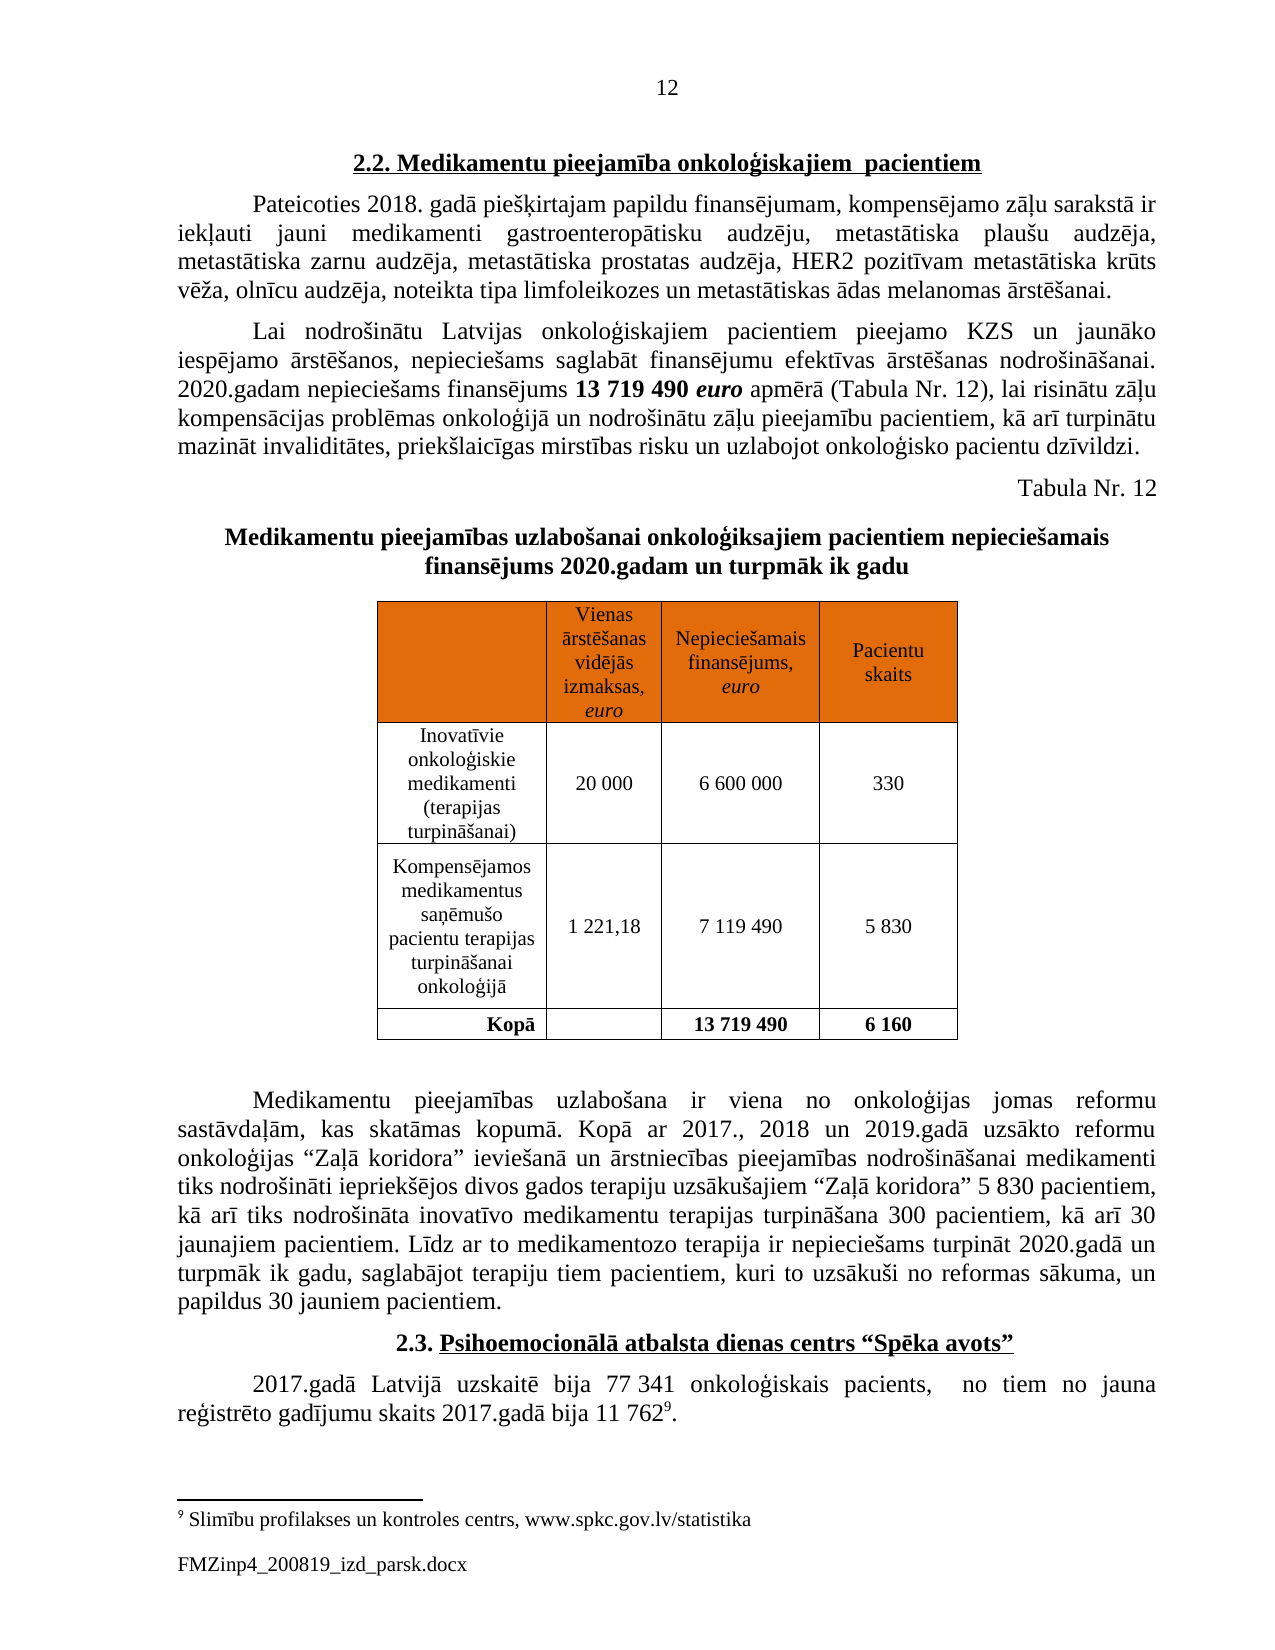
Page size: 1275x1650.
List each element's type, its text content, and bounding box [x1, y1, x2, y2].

table_cell 7 119 490 [662, 844, 819, 1007]
table_header Pacientu skaits [820, 602, 957, 722]
table_header Nepieciešamais finansējums, euro [662, 602, 819, 722]
table_header [378, 602, 546, 722]
table_cell Inovatīvie onkoloģiskie medikamenti (terapijas turpināšanai) [378, 723, 546, 843]
table_cell 6 600 000 [662, 723, 819, 843]
table_cell 330 [820, 723, 957, 843]
table_cell 20 000 [547, 723, 661, 843]
table_cell Kompensējamos medikamentus saņēmušo pacientu terapijas turpināšanai onkoloģijā [378, 844, 546, 1007]
text 2017.gadā Latvijā uzskaitē bija 77 341 onkoloģiskais pacients, no tiem no jauna reģistrēto gadījumu skaits 2017.gadā bija 11 762. [177, 1369, 1157, 1426]
table_cell [547, 1009, 661, 1039]
table_cell 1 221,18 [547, 844, 661, 1007]
table_cell 5 830 [820, 844, 957, 1007]
text Pateicoties 2018. gadā piešķirtajam papildu finansējumam, kompensējamo zāļu sarakstā ir iekļauti jauni medikamenti gastroenteropātisku audzēju, metastātiska plaušu audzēja, metastātiska zarnu audzēja, metastātiska prostatas audzēja, HER2 pozitīvam metastātiska krūts vēža, olnīcu audzēja, noteikta tipa limfoleikozes un metastātiskas ādas melanomas ārstēšanai. [177, 189, 1157, 304]
text Lai nodrošinātu Latvijas onkoloģiskajiem pacientiem pieejamo KZS un jaunāko iespējamo ārstēšanos, nepieciešams saglabāt finansējumu efektīvas ārstēšanas nodrošināšanai. 2020.gadam nepieciešams finansējums 13 719 490 euro apmērā (Tabula Nr. 12), lai risinātu zāļu kompensācijas problēmas onkoloģijā un nodrošinātu zāļu pieejamību pacientiem, kā arī turpinātu mazināt invaliditātes, priekšlaicīgas mirstības risku un uzlabojot onkoloģisko pacientu dzīvildzi. [177, 316, 1157, 460]
subtitle Psihoemocionālā atbalsta dienas centrs “Spēka avots” [252, 1328, 1157, 1356]
table_header Vienas ārstēšanas vidējās izmaksas, euro [547, 602, 661, 722]
table_cell 6 160 [820, 1009, 957, 1039]
text Medikamentu pieejamības uzlabošanai onkoloģiksajiem pacientiem nepieciešamais finansējums 2020.gadam un turpmāk ik gadu [177, 522, 1157, 580]
table_cell 13 719 490 [662, 1009, 819, 1039]
text Medikamentu pieejamības uzlabošana ir viena no onkoloģijas jomas reformu sastāvdaļām, kas skatāmas kopumā. Kopā ar 2017., 2018 un 2019.gadā uzsākto reformu onkoloģijas “Zaļā koridora” ieviešanā un ārstniecības pieejamības nodrošināšanai medikamenti tiks nodrošināti iepriekšējos divos gados terapiju uzsākušajiem “Zaļā koridora” 5 830 pacientiem, kā arī tiks nodrošināta inovatīvo medikamentu terapijas turpināšana 300 pacientiem, kā arī 30 jaunajiem pacientiem. Līdz ar to medikamentozo terapija ir nepieciešams turpināt 2020.gadā un turpmāk ik gadu, saglabājot terapiju tiem pacientiem, kuri to uzsākuši no reformas sākuma, un papildus 30 jauniem pacientiem. [177, 1085, 1157, 1315]
subtitle 2.2. Medikamentu pieejamība onkoloģiskajiem pacientiem [177, 148, 1157, 176]
text Tabula Nr. 12 [177, 473, 1157, 501]
table_cell Kopā [378, 1009, 546, 1039]
